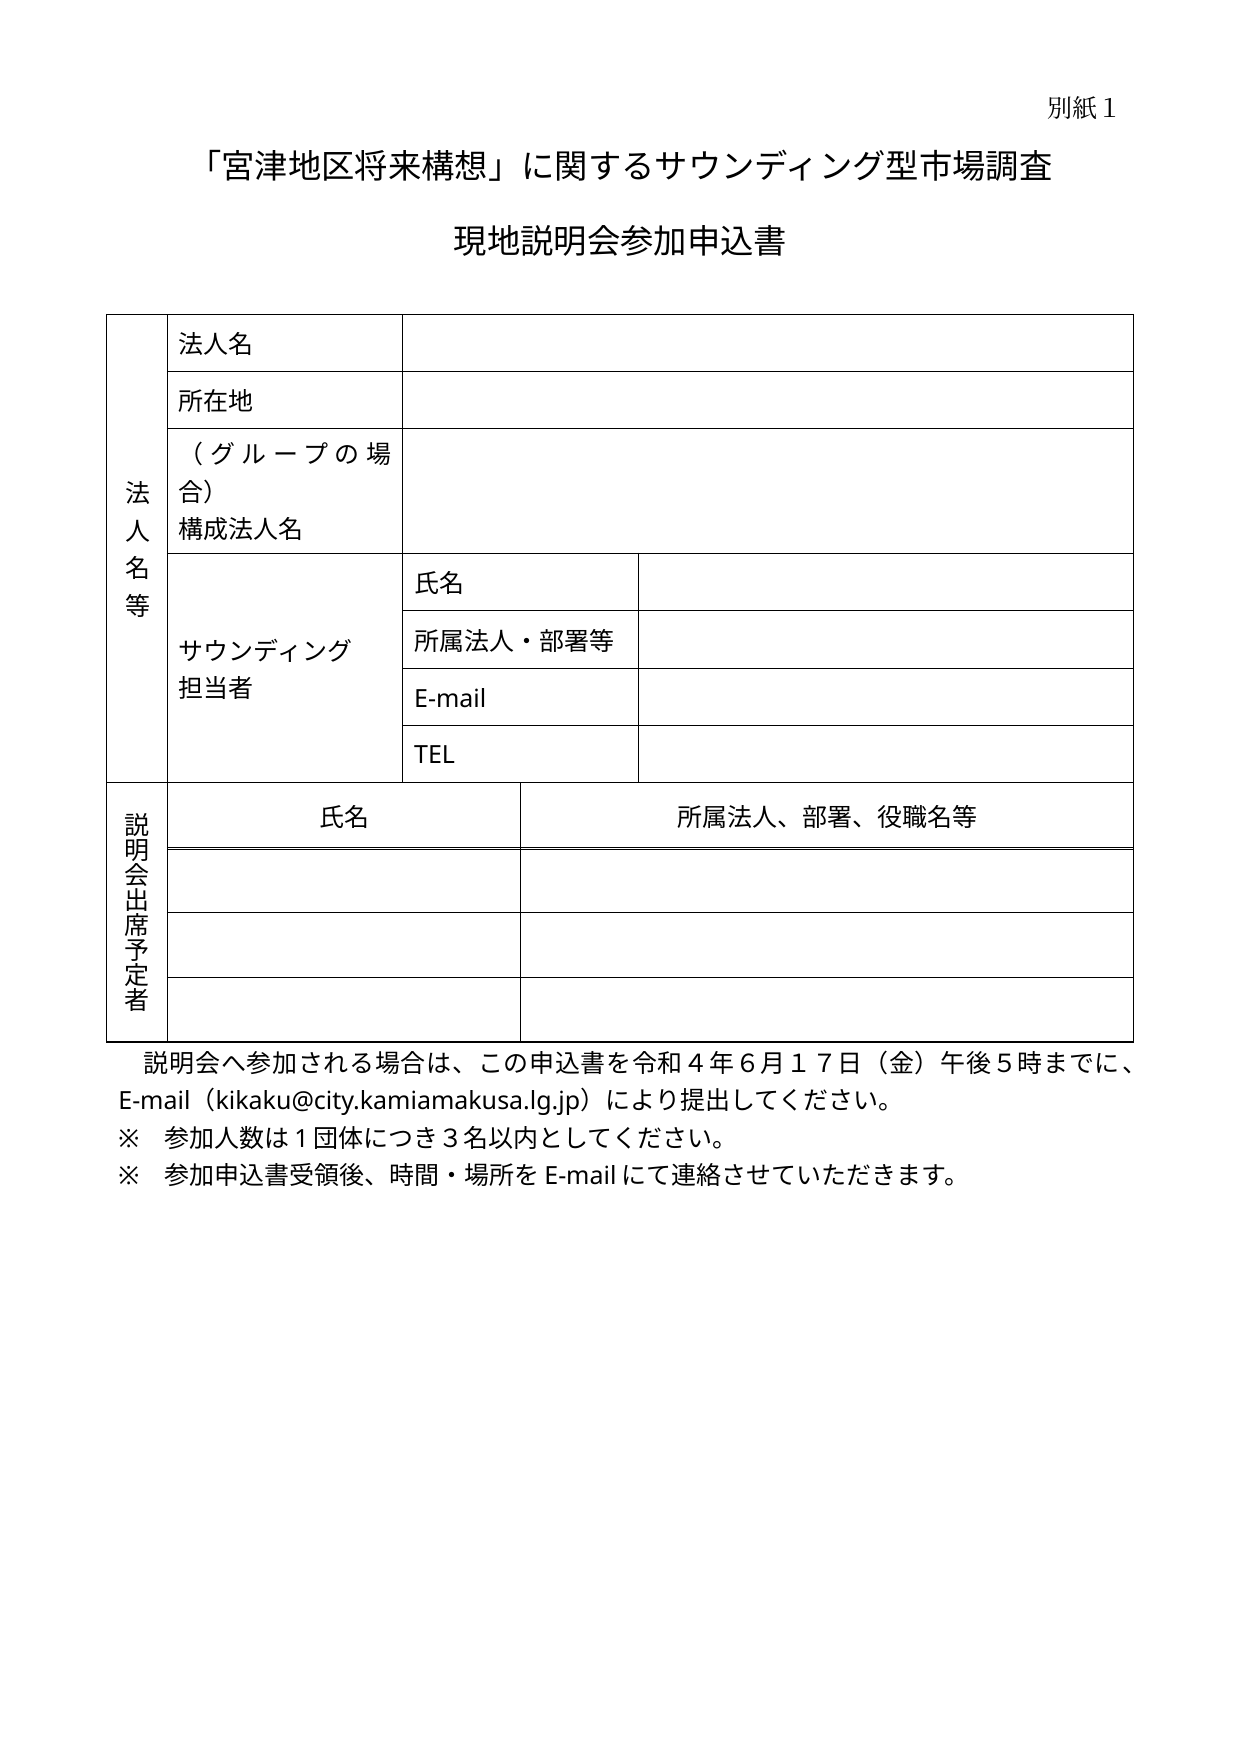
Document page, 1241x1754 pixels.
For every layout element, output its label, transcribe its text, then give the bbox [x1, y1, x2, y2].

table_cell 氏名 [168, 783, 520, 847]
table_cell [168, 850, 520, 912]
text 「宮津地区将来構想」に関するサウンディング型市場調査 [118, 126, 1122, 201]
table_cell [639, 669, 1133, 725]
table_cell [639, 611, 1133, 668]
table_cell [403, 372, 1133, 427]
table_cell [639, 726, 1133, 782]
table_cell [639, 554, 1133, 609]
table_cell [403, 429, 1133, 553]
table_cell [168, 913, 520, 977]
table_cell [521, 850, 1133, 912]
table_cell [168, 978, 520, 1041]
table_header [403, 315, 1133, 371]
text ※ 参加人数は1団体につき３名以内としてください。 [118, 1117, 1122, 1155]
table_cell サウンディング 担当者 [168, 554, 402, 782]
text ※ 参加申込書受領後、時間・場所をE-mailにて連絡させていただきます。 [118, 1155, 1122, 1192]
table_cell 氏名 [403, 554, 638, 609]
text 現地説明会参加申込書 [118, 201, 1122, 276]
table_cell TEL [403, 726, 638, 782]
table_cell 所在地 [168, 372, 402, 427]
text 説明会へ参加される場合は、この申込書を令和４年６月１７日（金）午後５時までに、E-mail（kikaku@city.kamiamakusa.lg.jp）により提出してください。 [118, 1043, 1122, 1117]
table_header 法人名 [168, 315, 402, 371]
table_cell E-mail [403, 669, 638, 725]
table_cell [521, 913, 1133, 977]
table_cell 所属法人・部署等 [403, 611, 638, 668]
table_header 法人名等 [107, 315, 167, 782]
table_cell 所属法人、部署、役職名等 [521, 783, 1133, 847]
table_cell [521, 978, 1133, 1041]
table_cell 説明会出席予定者 [107, 783, 167, 1041]
table_cell （グループの場合） 構成法人名 [168, 429, 402, 553]
